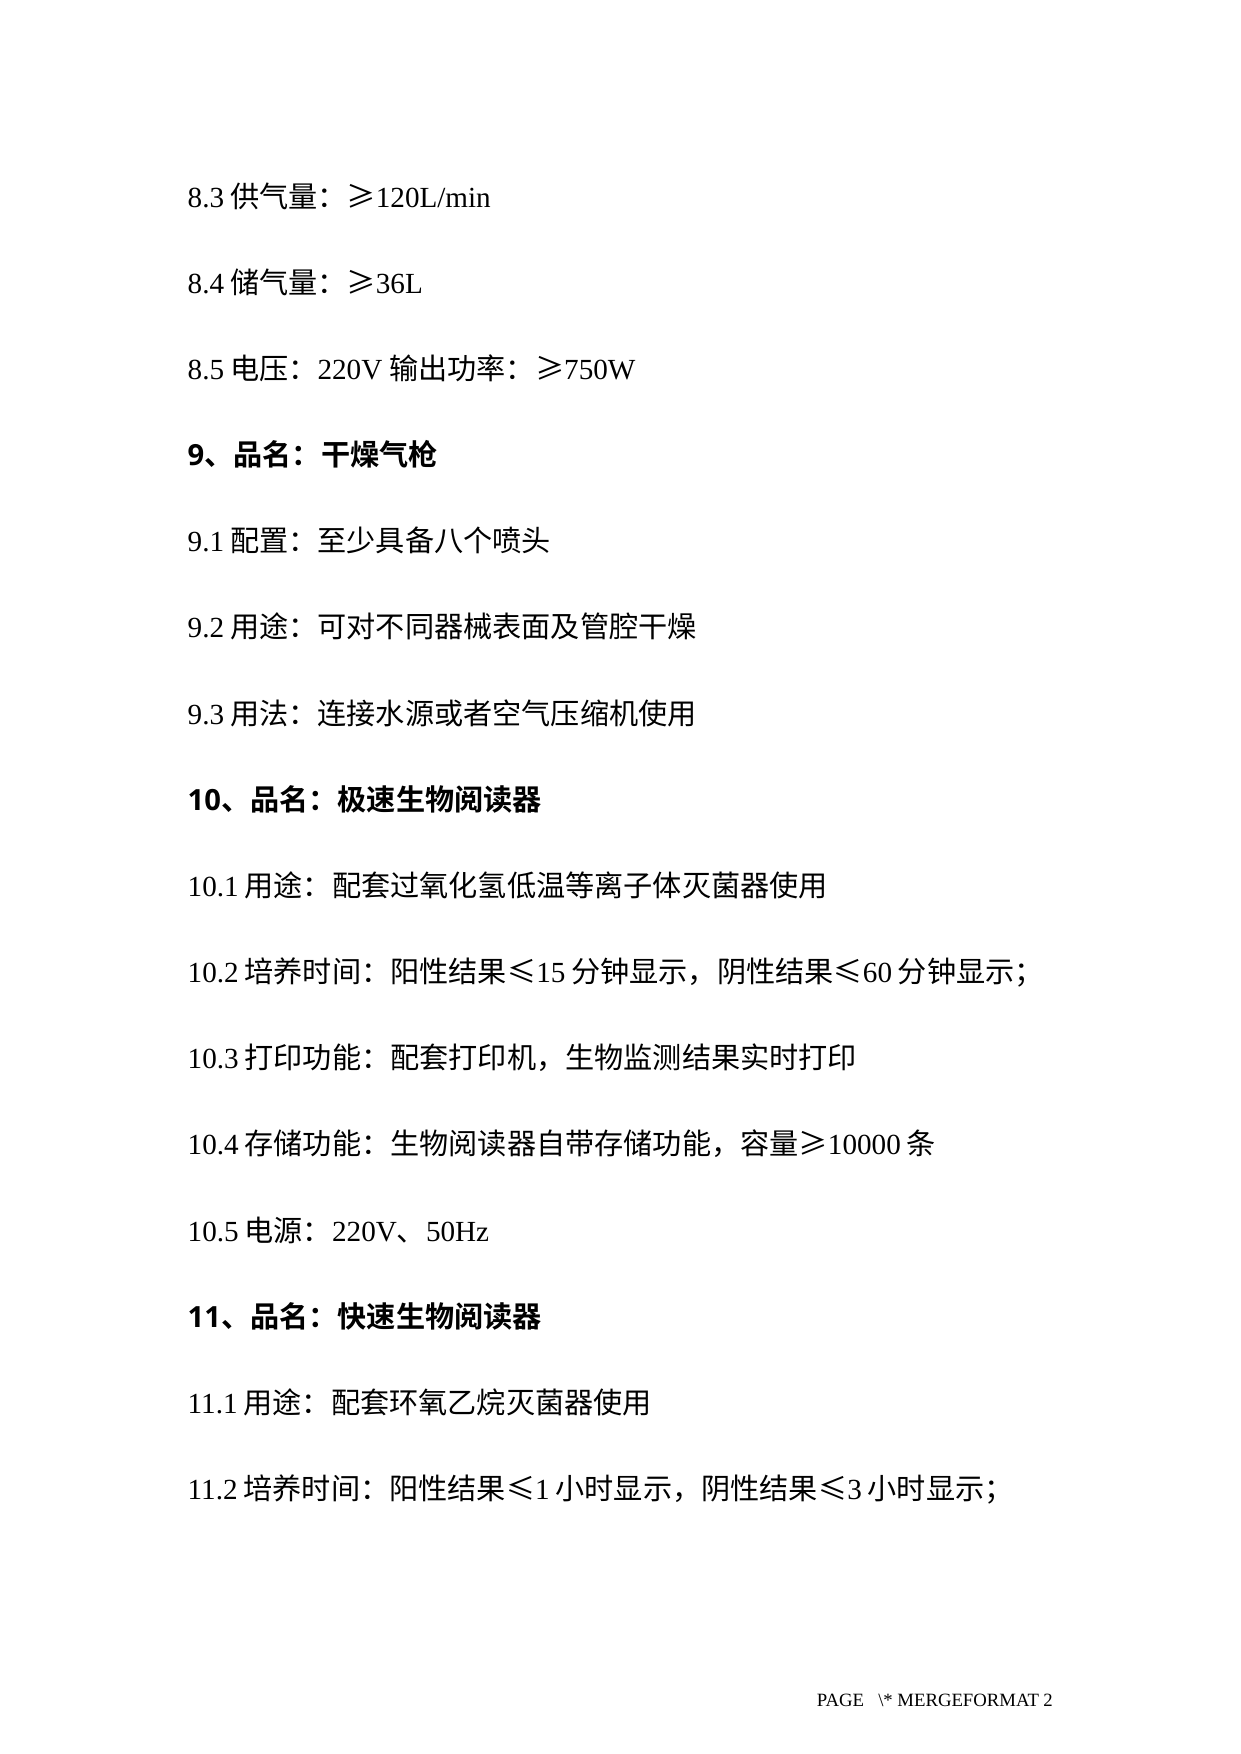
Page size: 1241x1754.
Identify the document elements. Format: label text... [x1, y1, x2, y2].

text 10.1用途：配套过氧化氢低温等离子体灭菌器使用 [187, 851, 1053, 916]
text 9、品名：干燥气枪 [187, 420, 1053, 485]
text 10.2培养时间：阳性结果≤15分钟显示，阴性结果≤60分钟显示； [187, 937, 1053, 1002]
text 11.1用途：配套环氧乙烷灭菌器使用 [187, 1368, 1053, 1433]
text 10、品名：极速生物阅读器 [187, 765, 1053, 830]
text 10.3打印功能：配套打印机，生物监测结果实时打印 [187, 1023, 1053, 1088]
text 10.5电源：220V、50Hz [187, 1196, 1053, 1261]
text 8.5电压：220V 输出功率：≥750W [187, 334, 1053, 399]
text 9.3用法：连接水源或者空气压缩机使用 [187, 679, 1053, 744]
text 8.3供气量：≥120L/min [187, 162, 1053, 227]
text 11、品名：快速生物阅读器 [187, 1282, 1053, 1347]
text 11.2培养时间：阳性结果≤1小时显示，阴性结果≤3小时显示； [187, 1454, 1053, 1519]
text 10.4存储功能：生物阅读器自带存储功能，容量≥10000条 [187, 1109, 1053, 1174]
text 9.1配置：至少具备八个喷头 [187, 507, 1053, 572]
text 8.4储气量：≥36L [187, 248, 1053, 313]
text 9.2用途：可对不同器械表面及管腔干燥 [187, 593, 1053, 658]
